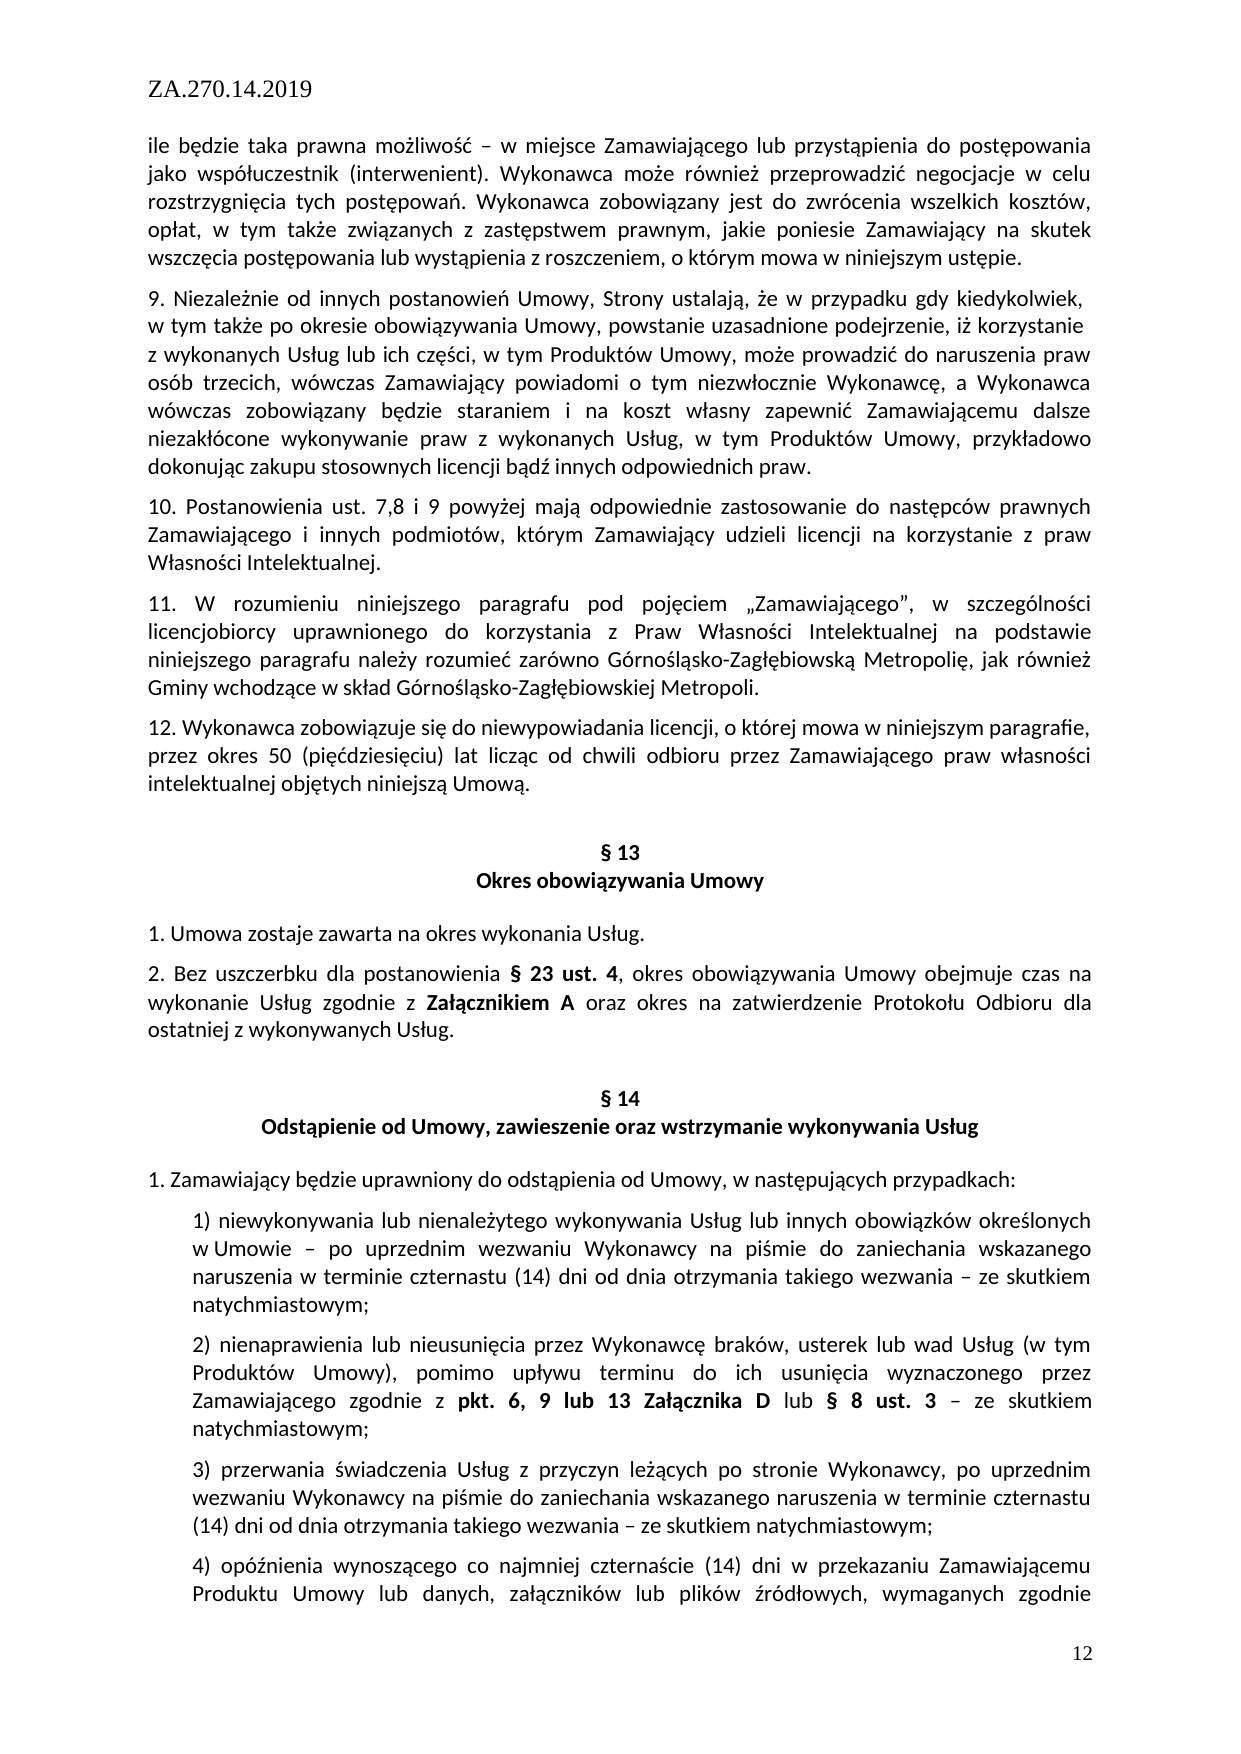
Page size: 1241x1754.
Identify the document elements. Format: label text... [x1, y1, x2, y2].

text § 13 [148, 838, 1092, 866]
text 10. Postanowienia ust. 7,8 i 9 powyżej mają odpowiednie zastosowanie do następców prawnych Zamawiającego i innych podmiotów, którym Zamawiający udzieli licencji na korzystanie z praw Własności Intelektualnej. [148, 492, 1092, 576]
text § 14 [148, 1084, 1092, 1112]
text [148, 131, 1092, 271]
text Okres obowiązywania Umowy [148, 866, 1092, 894]
text 12. Wykonawca zobowiązuje się do niewypowiadania licencji, o której mowa w niniejszym paragrafie, przez okres 50 (pięćdziesięciu) lat licząc od chwili odbioru przez Zamawiającego praw własności intelektualnej objętych niniejszą Umową. [148, 713, 1092, 797]
text 9. Niezależnie od innych postanowień Umowy, Strony ustalają, że w przypadku gdy kiedykolwiek, w tym także po okresie obowiązywania Umowy, powstanie uzasadnione podejrzenie, iż korzystanie z wykonanych Usług lub ich części, w tym Produktów Umowy, może prowadzić do naruszenia praw osób trzecich, wówczas Zamawiający powiadomi o tym niezwłocznie Wykonawcę, a Wykonawca wówczas zobowiązany będzie staraniem i na koszt własny zapewnić Zamawiającemu dalsze niezakłócone wykonywanie praw z wykonanych Usług, w tym Produktów Umowy, przykładowo dokonując zakupu stosownych licencji bądź innych odpowiednich praw. [148, 284, 1092, 480]
text 1. Zamawiający będzie uprawniony do odstąpienia od Umowy, w następujących przypadkach: [148, 1165, 1092, 1193]
text 3) przerwania świadczenia Usług z przyczyn leżących po stronie Wykonawcy, po uprzednim wezwaniu Wykonawcy na piśmie do zaniechania wskazanego naruszenia w terminie czternastu (14) dni od dnia otrzymania takiego wezwania – ze skutkiem natychmiastowym; [192, 1455, 1092, 1539]
text 1. Umowa zostaje zawarta na okres wykonania Usług. [148, 919, 1092, 947]
text 11. W rozumieniu niniejszego paragrafu pod pojęciem „Zamawiającego”, w szczególności licencjobiorcy uprawnionego do korzystania z Praw Własności Intelektualnej na podstawie niniejszego paragrafu należy rozumieć zarówno Górnośląsko-Zagłębiowską Metropolię, jak również Gminy wchodzące w skład Górnośląsko-Zagłębiowskiej Metropoli. [148, 589, 1092, 701]
text 2) nienaprawienia lub nieusunięcia przez Wykonawcę braków, usterek lub wad Usług (w tym Produktów Umowy), pomimo upływu terminu do ich usunięcia wyznaczonego przez Zamawiającego zgodnie z pkt. 6, 9 lub 13 Załącznika D lub § 8 ust. 3 – ze skutkiem natychmiastowym; [192, 1330, 1092, 1442]
text 2. Bez uszczerbku dla postanowienia § 23 ust. 4, okres obowiązywania Umowy obejmuje czas na wykonanie Usług zgodnie z Załącznikiem A oraz okres na zatwierdzenie Protokołu Odbioru dla ostatniej z wykonywanych Usług. [148, 959, 1092, 1044]
text Odstąpienie od Umowy, zawieszenie oraz wstrzymanie wykonywania Usług [148, 1112, 1092, 1140]
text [192, 1551, 1092, 1607]
text 1) niewykonywania lub nienależytego wykonywania Usług lub innych obowiązków określonych w Umowie – po uprzednim wezwaniu Wykonawcy na piśmie do zaniechania wskazanego naruszenia w terminie czternastu (14) dni od dnia otrzymania takiego wezwania – ze skutkiem natychmiastowym; [192, 1206, 1092, 1318]
